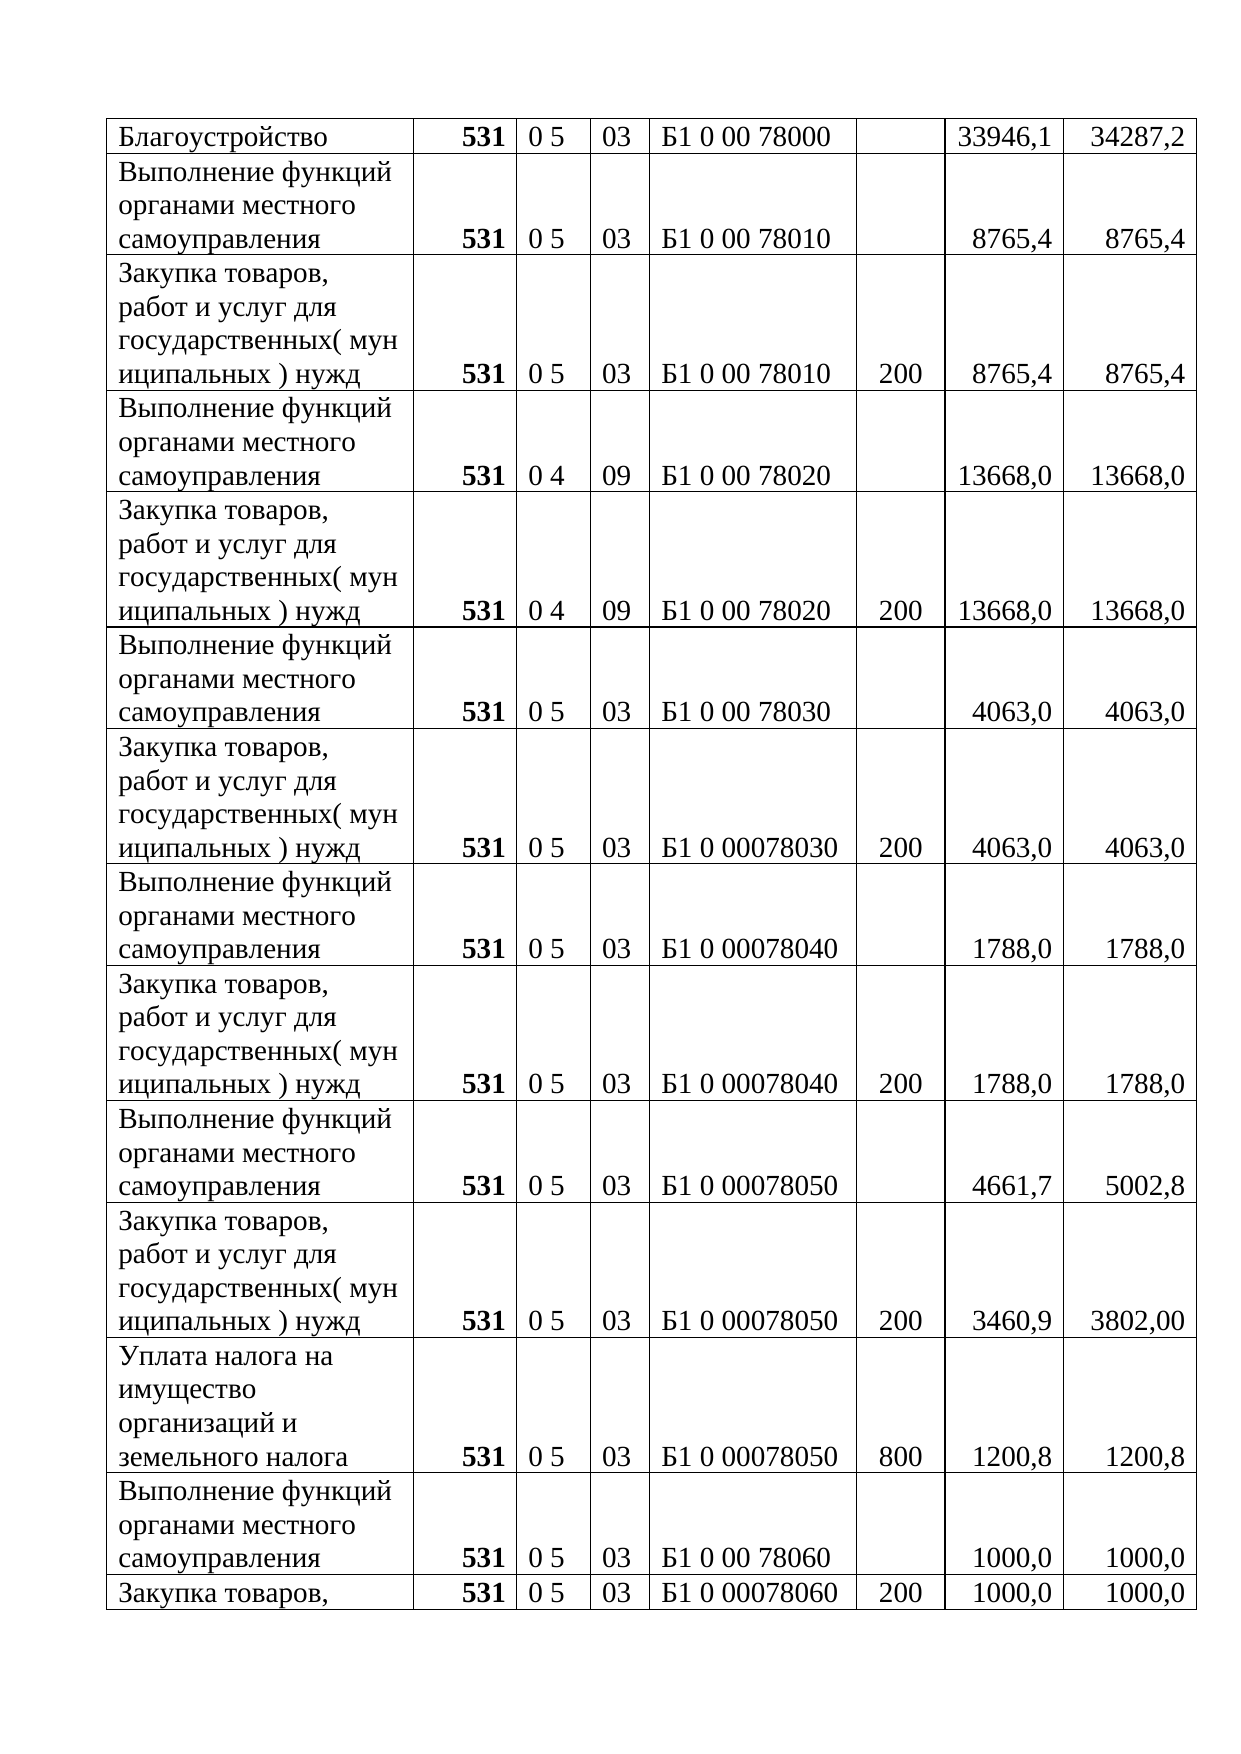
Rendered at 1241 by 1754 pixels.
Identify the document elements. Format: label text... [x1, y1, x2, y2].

table_cell 531 [414, 1203, 516, 1337]
table_cell 1788,0 [946, 966, 1063, 1100]
table_cell 0 5 [517, 255, 590, 389]
table_cell 0 5 [517, 1203, 590, 1337]
table_cell 531 [414, 391, 516, 491]
table_cell 4063,0 [1064, 729, 1196, 863]
table_cell 03 [591, 119, 649, 153]
table_cell Б1 0 00 78010 [650, 154, 856, 254]
table_cell 531 [414, 255, 516, 389]
table_cell Выполнение функций органами местного самоуправления [107, 154, 413, 254]
table_cell 03 [591, 1203, 649, 1337]
table_cell 34287,2 [1064, 119, 1196, 153]
table_cell 4063,0 [946, 729, 1063, 863]
table_cell 4661,7 [946, 1101, 1063, 1202]
table_cell Выполнение функций органами местного самоуправления [107, 864, 413, 965]
table_cell 4063,0 [1064, 628, 1196, 728]
table_cell 09 [591, 492, 649, 626]
table_cell [857, 119, 944, 153]
table_cell 33946,1 [946, 119, 1063, 153]
table_cell [857, 864, 944, 965]
table_cell 531 [414, 628, 516, 728]
table_cell Б1 0 00 78030 [650, 628, 856, 728]
table_cell 200 [857, 966, 944, 1100]
table_cell Б1 0 00 78060 [650, 1473, 856, 1574]
table_cell Закупка товаров, работ и услуг для государственных( муниципальных ) нужд [107, 492, 413, 626]
table_cell 0 5 [517, 1575, 590, 1608]
table_cell 531 [414, 1338, 516, 1472]
table_cell Закупка товаров, работ и услуг для государственных( муниципальных ) нужд [107, 255, 413, 389]
table_cell 0 5 [517, 154, 590, 254]
table_cell Уплата налога на имущество организаций и земельного налога [107, 1338, 413, 1472]
table_cell 1788,0 [1064, 966, 1196, 1100]
table_cell 8765,4 [1064, 255, 1196, 389]
table_cell 200 [857, 729, 944, 863]
table_cell 3460,9 [946, 1203, 1063, 1337]
table_cell 0 5 [517, 1473, 590, 1574]
table_cell 800 [857, 1338, 944, 1472]
table_cell Б1 0 00078030 [650, 729, 856, 863]
table_cell [857, 391, 944, 491]
table_cell 13668,0 [946, 492, 1063, 626]
table_cell 5002,8 [1064, 1101, 1196, 1202]
table_cell Закупка товаров, работ и услуг для государственных( муниципальных ) нужд [107, 729, 413, 863]
table_cell 13668,0 [946, 391, 1063, 491]
table_cell 03 [591, 966, 649, 1100]
table_cell 531 [414, 119, 516, 153]
table_cell 531 [414, 154, 516, 254]
table_cell 03 [591, 1473, 649, 1574]
table_cell 03 [591, 729, 649, 863]
table_cell 03 [591, 1575, 649, 1608]
table_cell Б1 0 00078050 [650, 1338, 856, 1472]
table_cell 0 5 [517, 729, 590, 863]
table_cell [107, 1575, 413, 1608]
table_cell 03 [591, 864, 649, 965]
table_cell 200 [857, 492, 944, 626]
table_cell [857, 628, 944, 728]
table_cell 1000,0 [946, 1473, 1063, 1574]
table_cell 0 4 [517, 391, 590, 491]
table_cell [857, 1473, 944, 1574]
table_cell 8765,4 [1064, 154, 1196, 254]
table_cell 4063,0 [946, 628, 1063, 728]
table_cell 1788,0 [946, 864, 1063, 965]
table_cell 1000,0 [1064, 1575, 1196, 1608]
table_cell 1000,0 [946, 1575, 1063, 1608]
table_cell 03 [591, 154, 649, 254]
table_cell Б1 0 00 78010 [650, 255, 856, 389]
table_cell 200 [857, 1203, 944, 1337]
table_cell 0 4 [517, 492, 590, 626]
table_cell 03 [591, 628, 649, 728]
table_cell [857, 1101, 944, 1202]
table_cell Выполнение функций органами местного самоуправления [107, 628, 413, 728]
table_cell 1200,8 [946, 1338, 1063, 1472]
table_cell Закупка товаров, работ и услуг для государственных( муниципальных ) нужд [107, 966, 413, 1100]
table_cell Выполнение функций органами местного самоуправления [107, 1473, 413, 1574]
table_cell Б1 0 00078050 [650, 1203, 856, 1337]
table_cell 03 [591, 255, 649, 389]
table_cell 531 [414, 492, 516, 626]
table_cell 531 [414, 1575, 516, 1608]
table_cell 0 5 [517, 628, 590, 728]
table_cell 13668,0 [1064, 391, 1196, 491]
table_cell 531 [414, 1473, 516, 1574]
table_cell Закупка товаров, работ и услуг для государственных( муниципальных ) нужд [107, 1203, 413, 1337]
table_cell 0 5 [517, 1338, 590, 1472]
table_cell Б1 0 00 78000 [650, 119, 856, 153]
table_cell 1000,0 [1064, 1473, 1196, 1574]
table_cell 0 5 [517, 1101, 590, 1202]
table_cell 200 [857, 255, 944, 389]
table_cell Б1 0 00078050 [650, 1101, 856, 1202]
table_cell Б1 0 00078040 [650, 864, 856, 965]
table_cell 531 [414, 966, 516, 1100]
table_cell 531 [414, 729, 516, 863]
table_cell [857, 154, 944, 254]
table_cell Благоустройство [107, 119, 413, 153]
table_cell 0 5 [517, 864, 590, 965]
table_cell Б1 0 00 78020 [650, 391, 856, 491]
table_cell Выполнение функций органами местного самоуправления [107, 1101, 413, 1202]
table_cell 531 [414, 864, 516, 965]
table_cell Б1 0 00078040 [650, 966, 856, 1100]
table_cell 0 5 [517, 966, 590, 1100]
table_cell Б1 0 00078060 [650, 1575, 856, 1608]
table_cell 1200,8 [1064, 1338, 1196, 1472]
table_cell 1788,0 [1064, 864, 1196, 965]
table_cell 3802,00 [1064, 1203, 1196, 1337]
table_cell 03 [591, 1338, 649, 1472]
table_cell Выполнение функций органами местного самоуправления [107, 391, 413, 491]
table_cell 09 [591, 391, 649, 491]
table_cell 03 [591, 1101, 649, 1202]
table_cell 8765,4 [946, 154, 1063, 254]
table_cell Б1 0 00 78020 [650, 492, 856, 626]
table_cell 531 [414, 1101, 516, 1202]
table_cell 13668,0 [1064, 492, 1196, 626]
table_cell 200 [857, 1575, 944, 1608]
table_cell 0 5 [517, 119, 590, 153]
table_cell 8765,4 [946, 255, 1063, 389]
